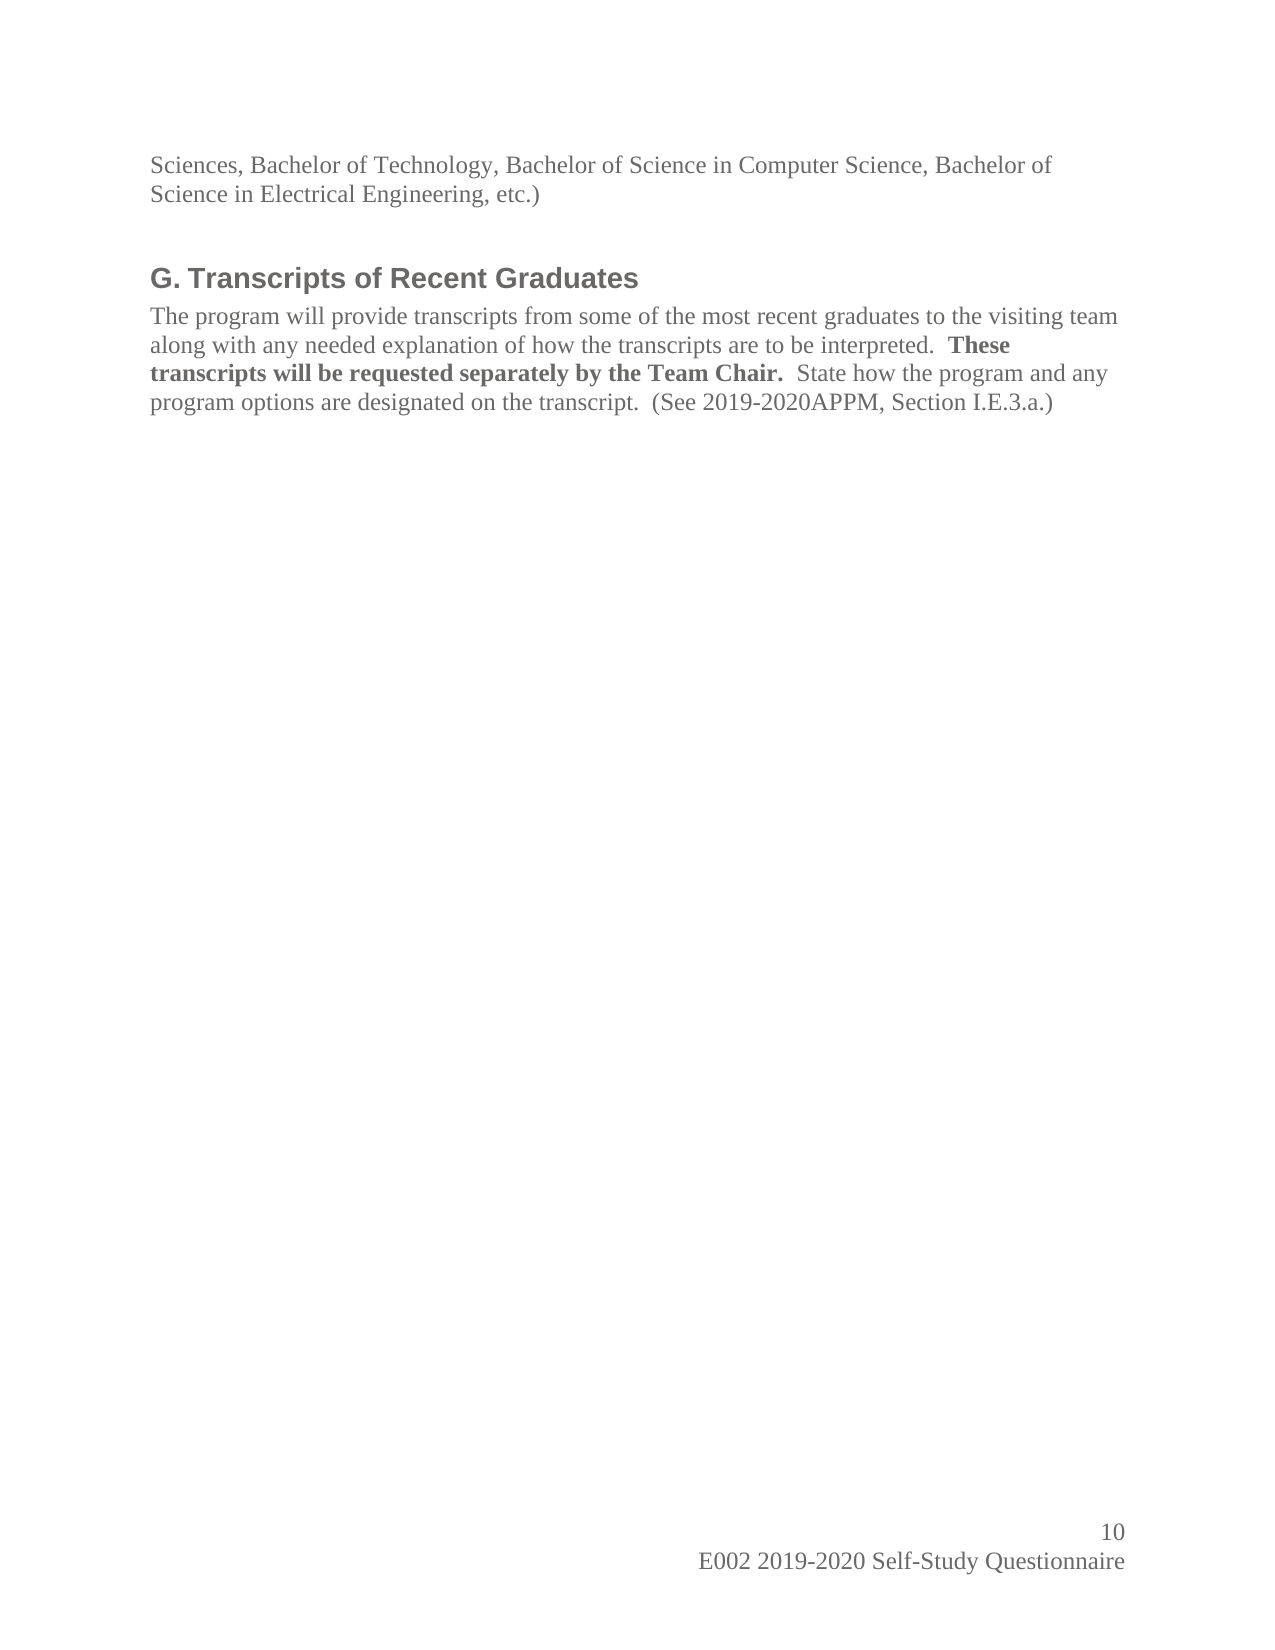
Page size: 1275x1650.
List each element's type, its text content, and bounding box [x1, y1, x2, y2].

text The program will provide transcripts from some of the most recent graduates to the visiting team along with any needed explanation of how the transcripts are to be interpreted. These transcripts will be requested separately by the Team Chair. State how the program and any program options are designated on the transcript. (See 2019-2020APPM, Section I.E.3.a.) [150, 301, 1125, 416]
subtitle Transcripts of Recent Graduates [150, 261, 1125, 295]
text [150, 150, 1125, 207]
